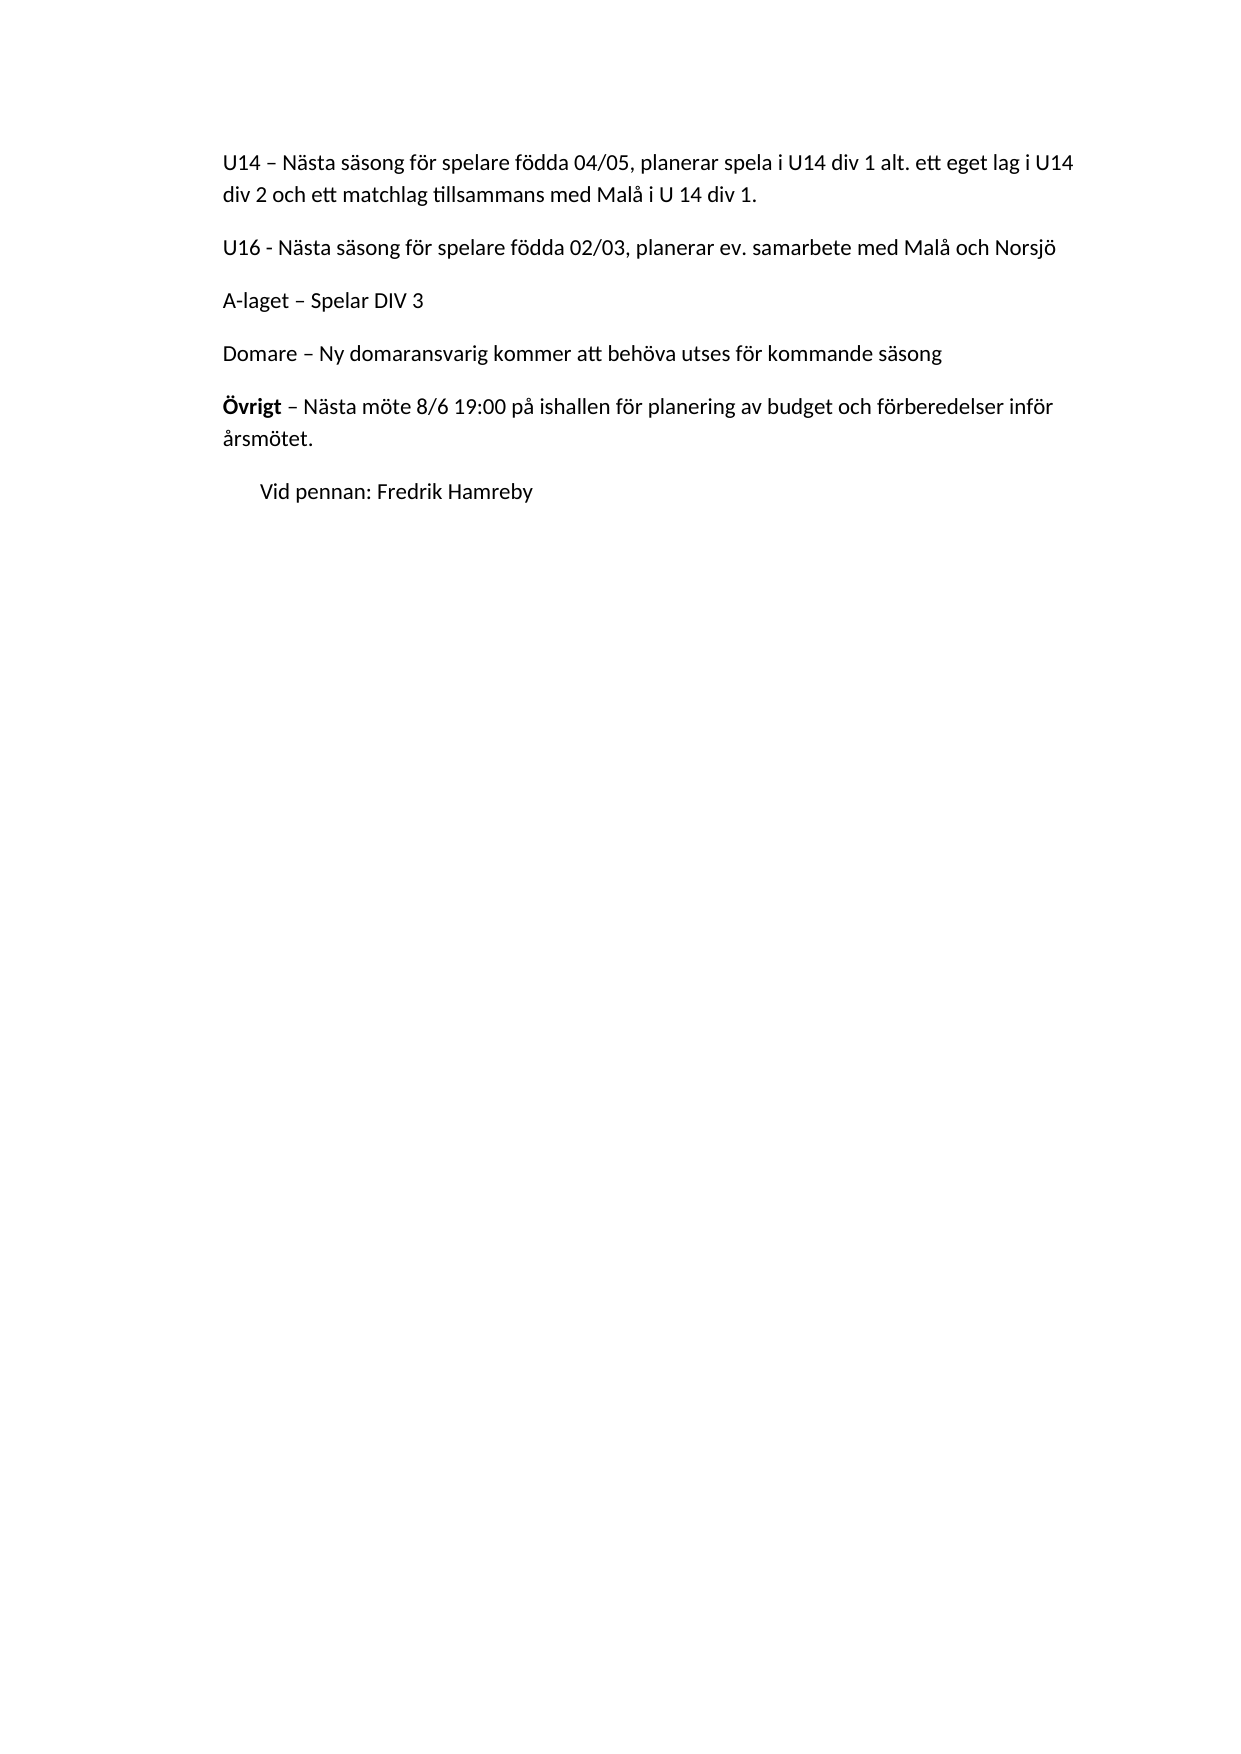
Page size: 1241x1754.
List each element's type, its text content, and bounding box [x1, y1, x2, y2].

list U16 - Nästa säsong för spelare födda 02/03, planerar ev. samarbete med Malå och Norsjö [223, 233, 1093, 261]
list U14 – Nästa säsong för spelare födda 04/05, planerar spela i U14 div 1 alt. ett eget lag i U14 div 2 och ett matchlag tillsammans med Malå i U 14 div 1. [223, 148, 1093, 208]
list Övrigt – Nästa möte 8/6 19:00 på ishallen för planering av budget och förberedelser inför årsmötet. [223, 392, 1093, 452]
list A-laget – Spelar DIV 3 [223, 286, 1093, 314]
list Vid pennan: Fredrik Hamreby [260, 477, 1093, 505]
list Domare – Ny domaransvarig kommer att behöva utses för kommande säsong [223, 339, 1093, 367]
